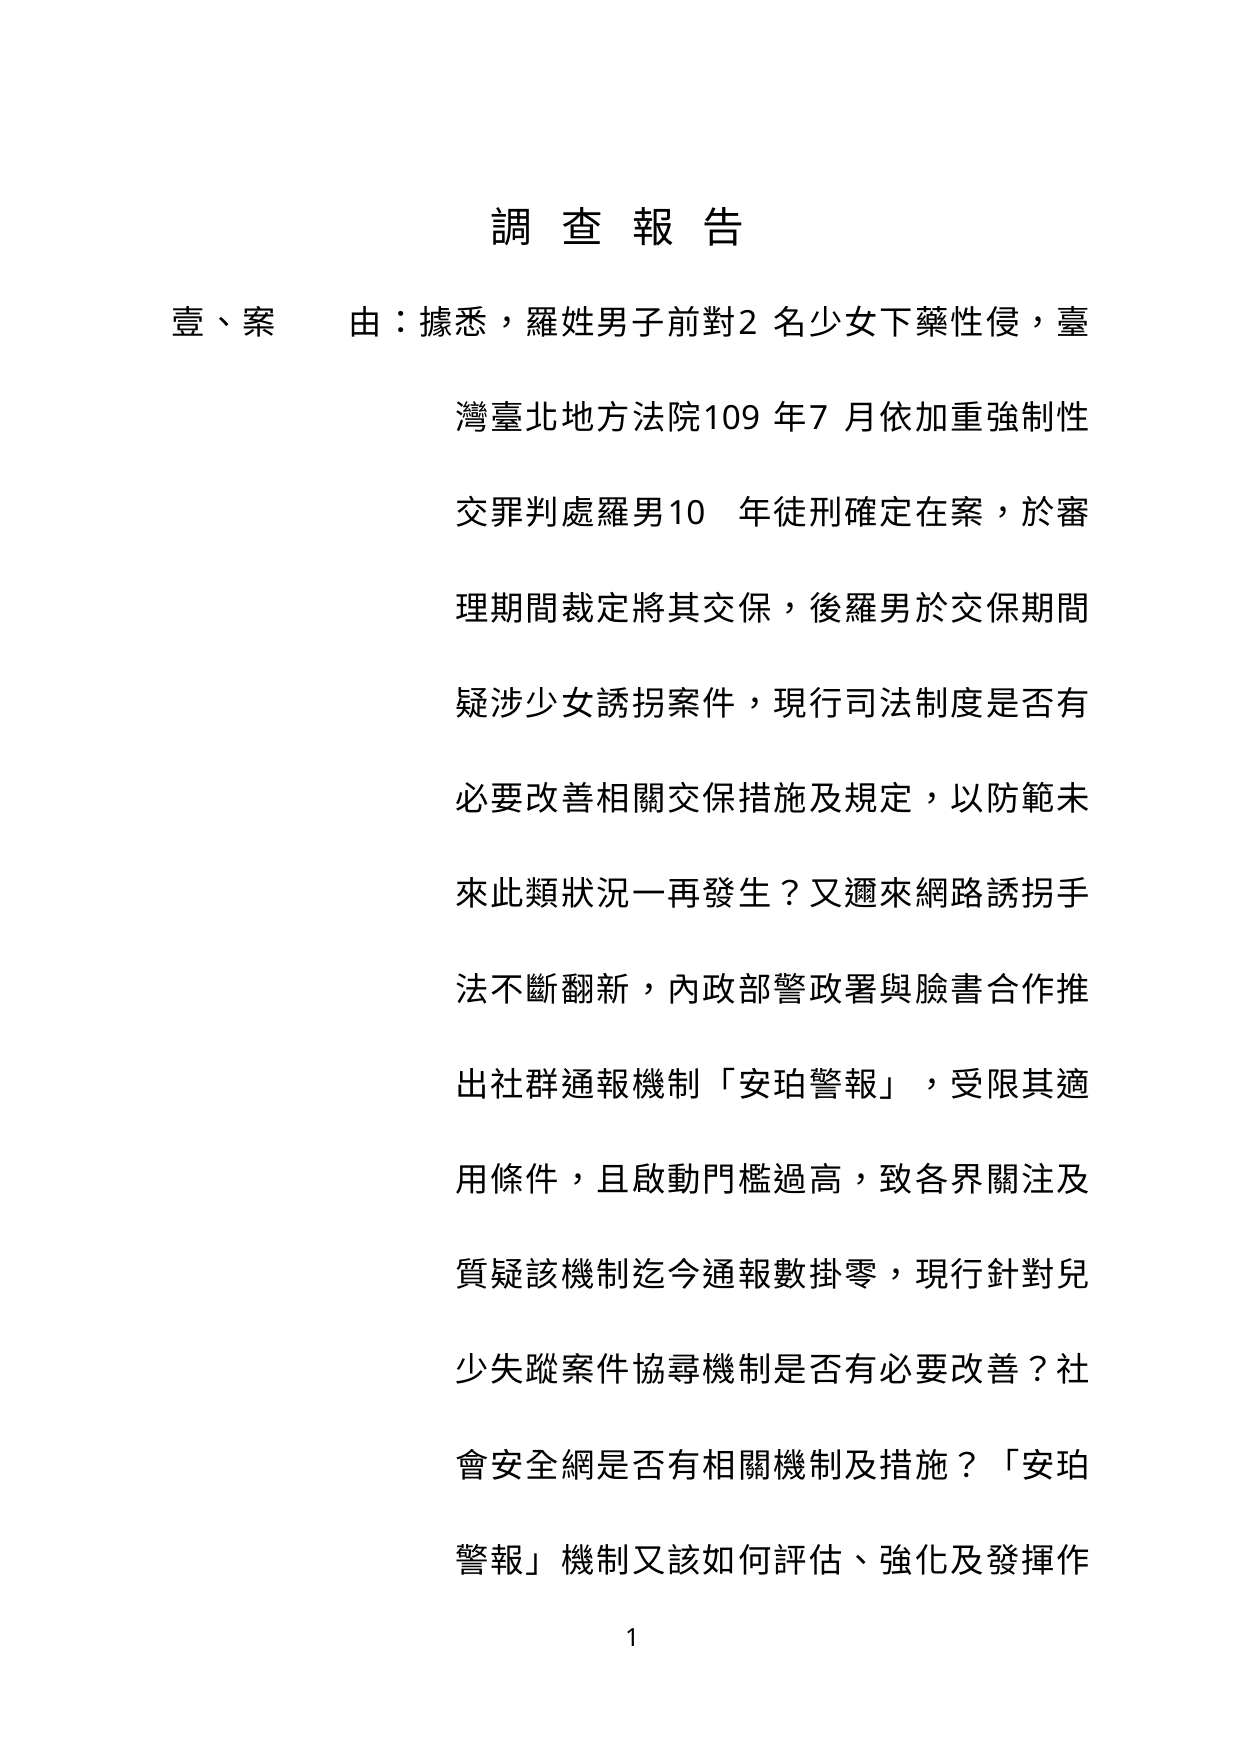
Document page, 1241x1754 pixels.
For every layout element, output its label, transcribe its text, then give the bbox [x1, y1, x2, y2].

subtitle 調查報告 [171, 177, 1092, 272]
